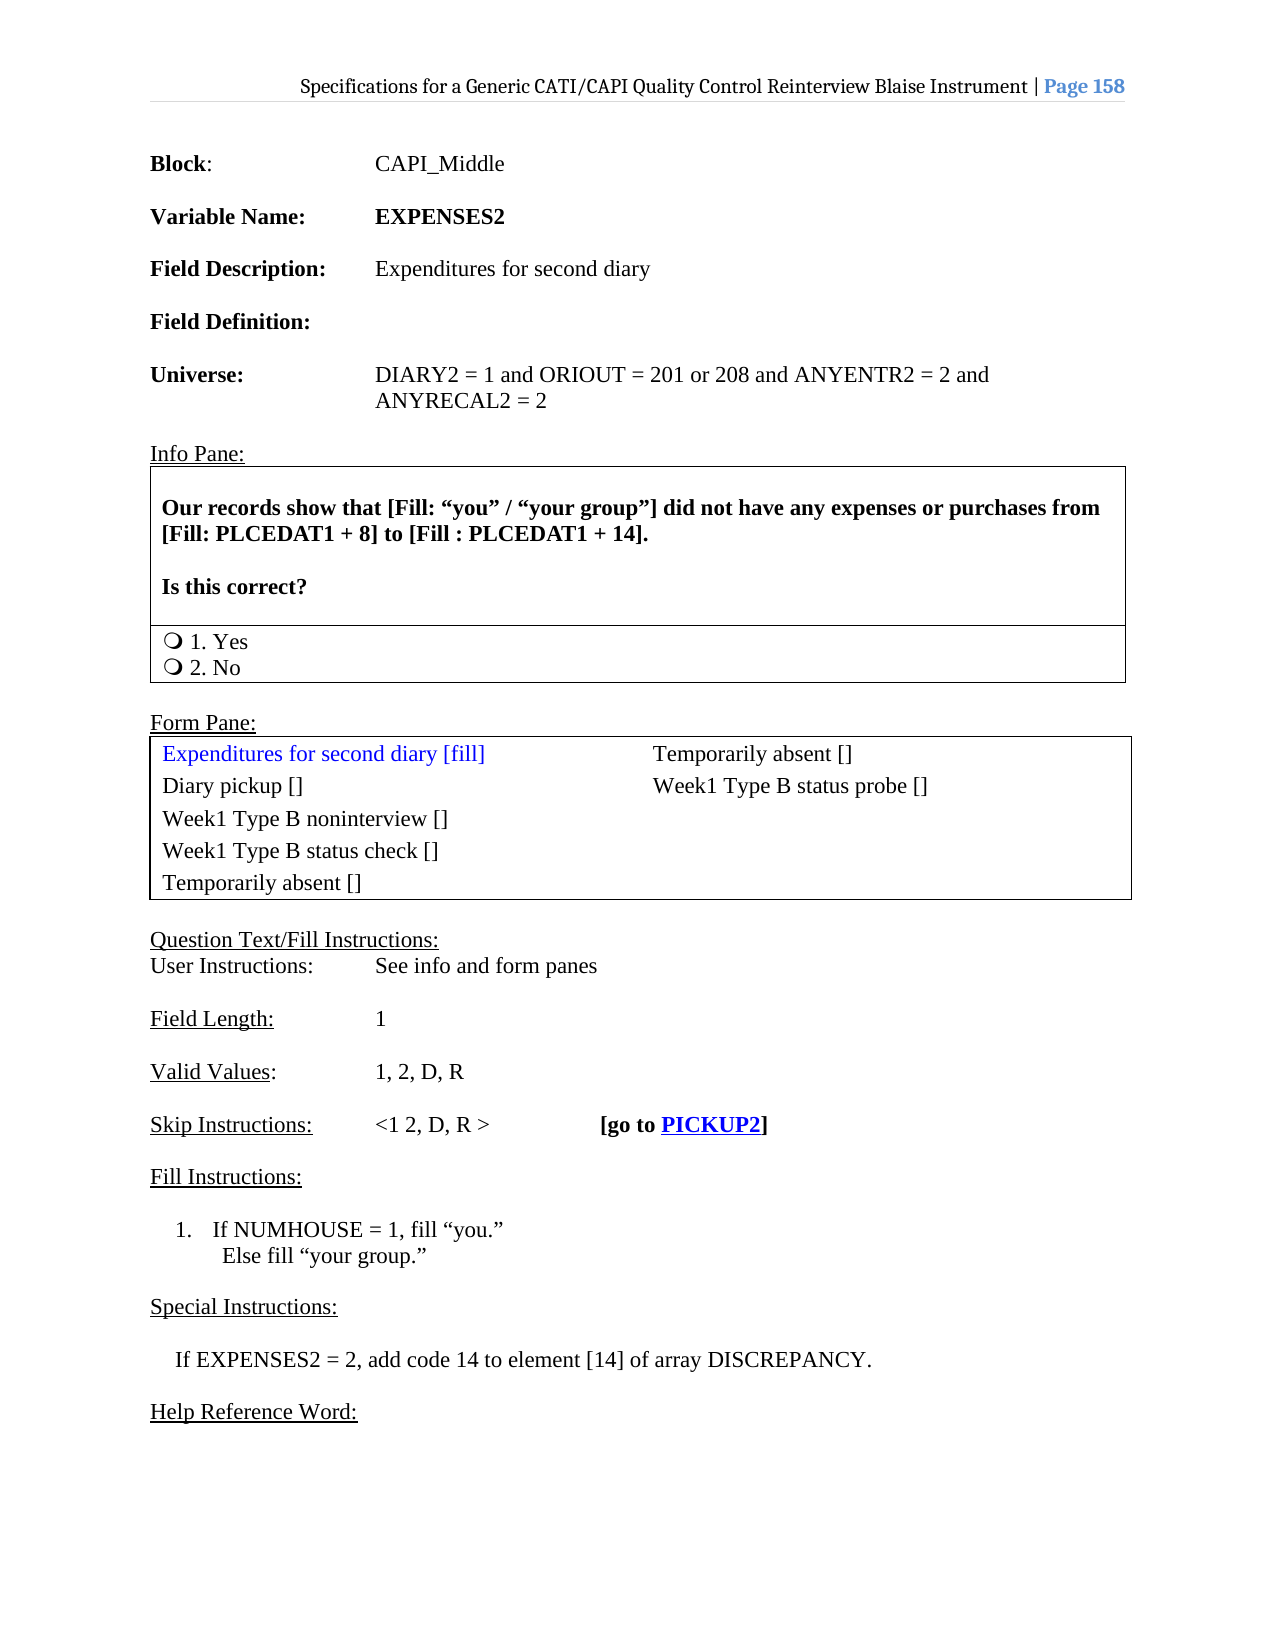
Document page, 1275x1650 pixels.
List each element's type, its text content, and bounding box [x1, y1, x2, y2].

text Special Instructions: [150, 1293, 1125, 1319]
list If NUMHOUSE = 1, fill “you.” [175, 1216, 1125, 1242]
text User Instructions: See info and form panes [150, 953, 1125, 979]
text Question Text/Fill Instructions: [150, 926, 1125, 953]
text Field Length: 1 [150, 1005, 1125, 1032]
text Block: CAPI_Middle [150, 150, 1125, 176]
text ANYRECAL2 = 2 [375, 387, 1125, 413]
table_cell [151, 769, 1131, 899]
text Info Pane: [150, 440, 1125, 466]
text Universe: DIARY2 = 1 and ORIOUT = 201 or 208 and ANYENTR2 = 2 and [150, 361, 1125, 387]
text Else fill “your group.” [222, 1242, 1125, 1269]
text Variable Name: EXPENSES2 [150, 203, 1125, 229]
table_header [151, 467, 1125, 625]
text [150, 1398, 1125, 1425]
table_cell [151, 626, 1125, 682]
text Form Pane: [150, 709, 1125, 736]
text Field Definition: [150, 308, 1125, 334]
text Skip Instructions: <1 2, D, R > [go to PICKUP2] [150, 1111, 1125, 1137]
text Field Description: Expenditures for second diary [150, 255, 1125, 282]
text Fill Instructions: [150, 1163, 1125, 1190]
text Valid Values: 1, 2, D, R [150, 1058, 1125, 1084]
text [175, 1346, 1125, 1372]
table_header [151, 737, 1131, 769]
